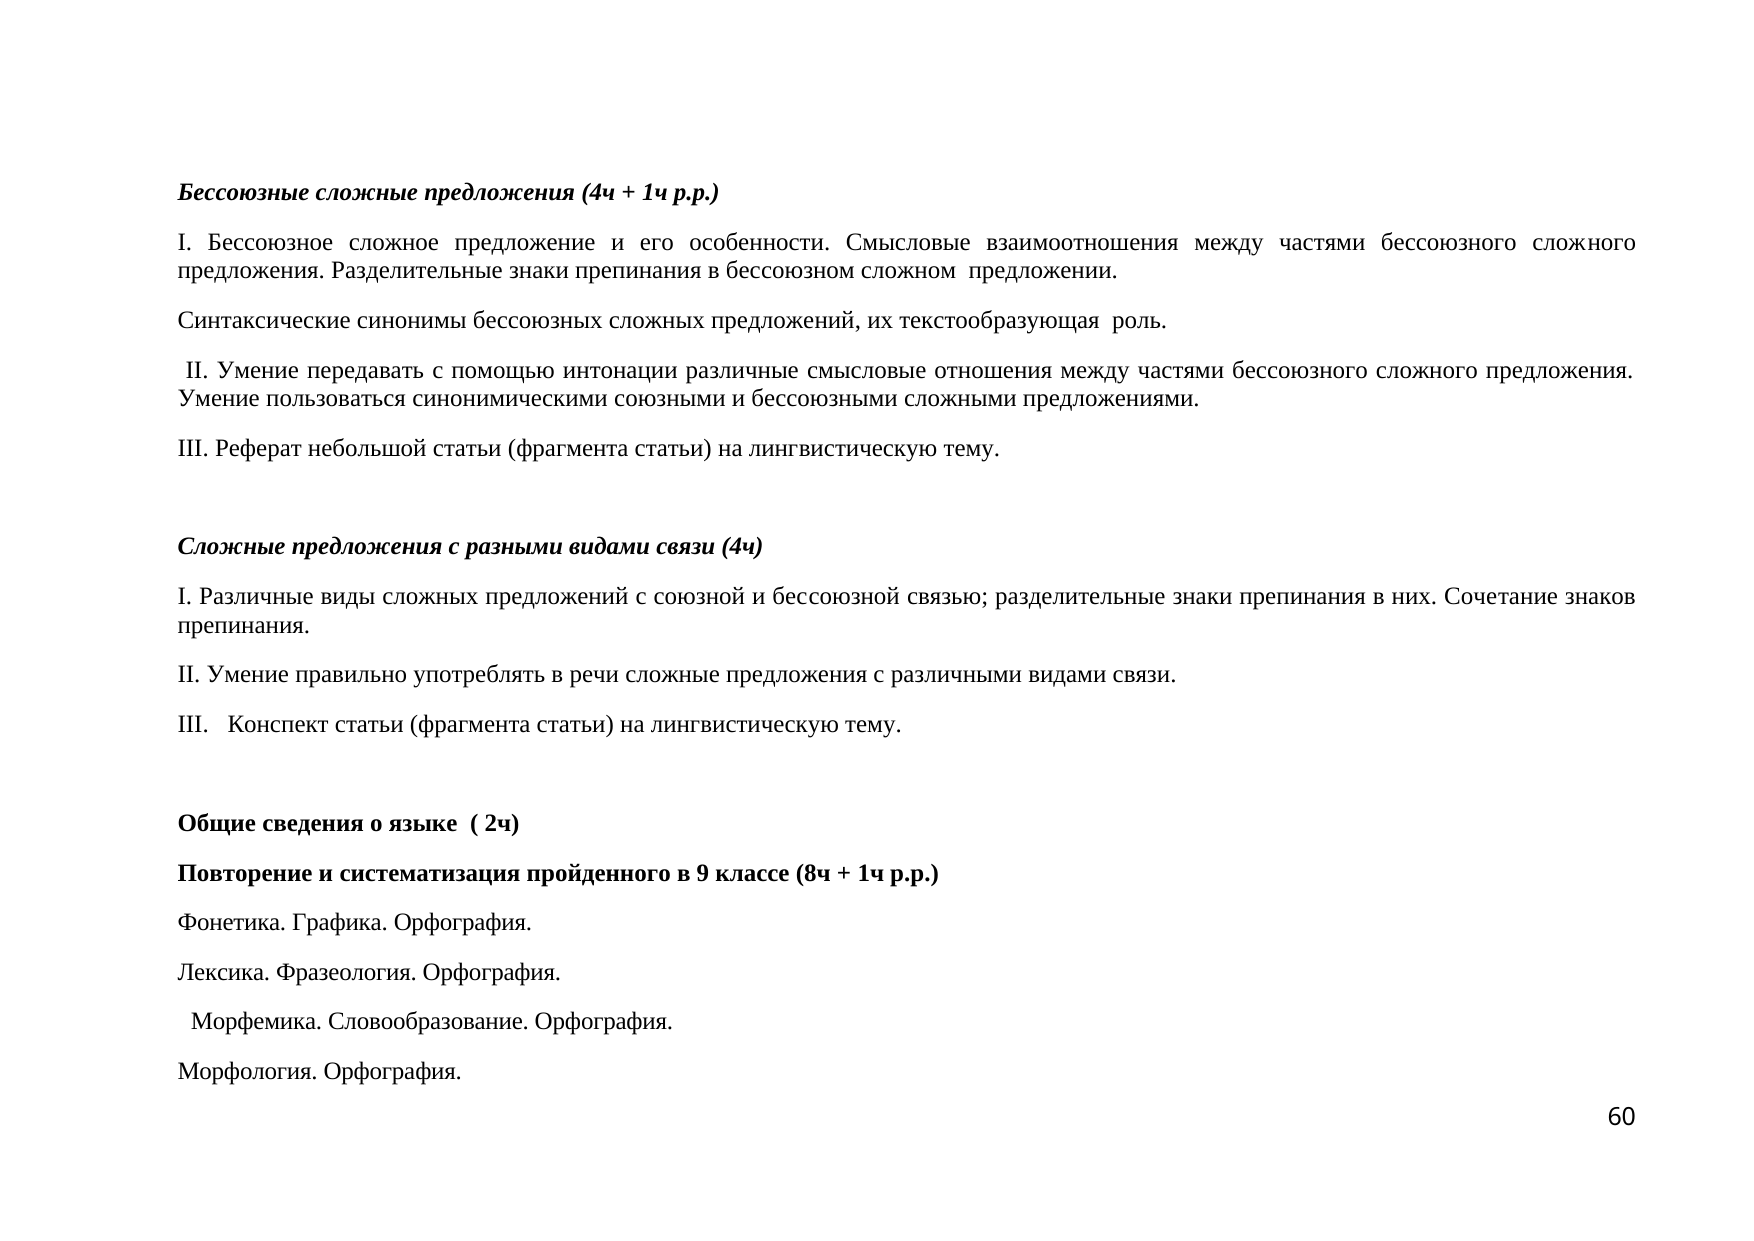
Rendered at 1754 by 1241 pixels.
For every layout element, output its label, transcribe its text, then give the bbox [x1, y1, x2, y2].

text Сложные предложения с разными видами связи (4ч) [177, 531, 1636, 560]
text Лексика. Фразеология. Орфография. [118, 957, 1636, 986]
text Повторение и систематизация пройденного в 9 классе (8ч + 1ч р.р.) [118, 858, 1636, 886]
text Бессоюзные сложные предложения (4ч + 1ч р.р.) [177, 177, 1636, 206]
text I. Различные виды сложных предложений с союзной и бессоюзной связью; разделительные знаки препинания в них. Сочетание знаков препинания. [177, 581, 1636, 638]
text III. Реферат небольшой статьи (фрагмента статьи) на лингвистическую тему. [177, 433, 1636, 462]
text Общие сведения о языке ( 2ч) [177, 808, 1636, 837]
text II. Умение правильно употреблять в речи сложные предложения с различными видами связи. [177, 659, 1636, 688]
text Синтаксические синонимы бессоюзных сложных предложений, их текстообразующая роль. [177, 305, 1636, 334]
text Морфемика. Словообразование. Орфография. [118, 1006, 1636, 1035]
text Фонетика. Графика. Орфография. [118, 907, 1636, 936]
text I. Бессоюзное сложное предложение и его особенности. Смысловые взаимоотношения между частями бессоюзного сложного предложения. Разделительные знаки препинания в бессоюзном сложном предложении. [177, 227, 1636, 284]
text II. Умение передавать с помощью интонации различные смысловые отношения между частями бессоюзного сложного предложения. Умение пользоваться синонимическими союзными и бессоюзными сложными предложениями. [177, 355, 1636, 412]
text III. Конспект статьи (фрагмента статьи) на лингвистическую тему. [177, 709, 1636, 738]
text Морфология. Орфография. [118, 1056, 1636, 1085]
